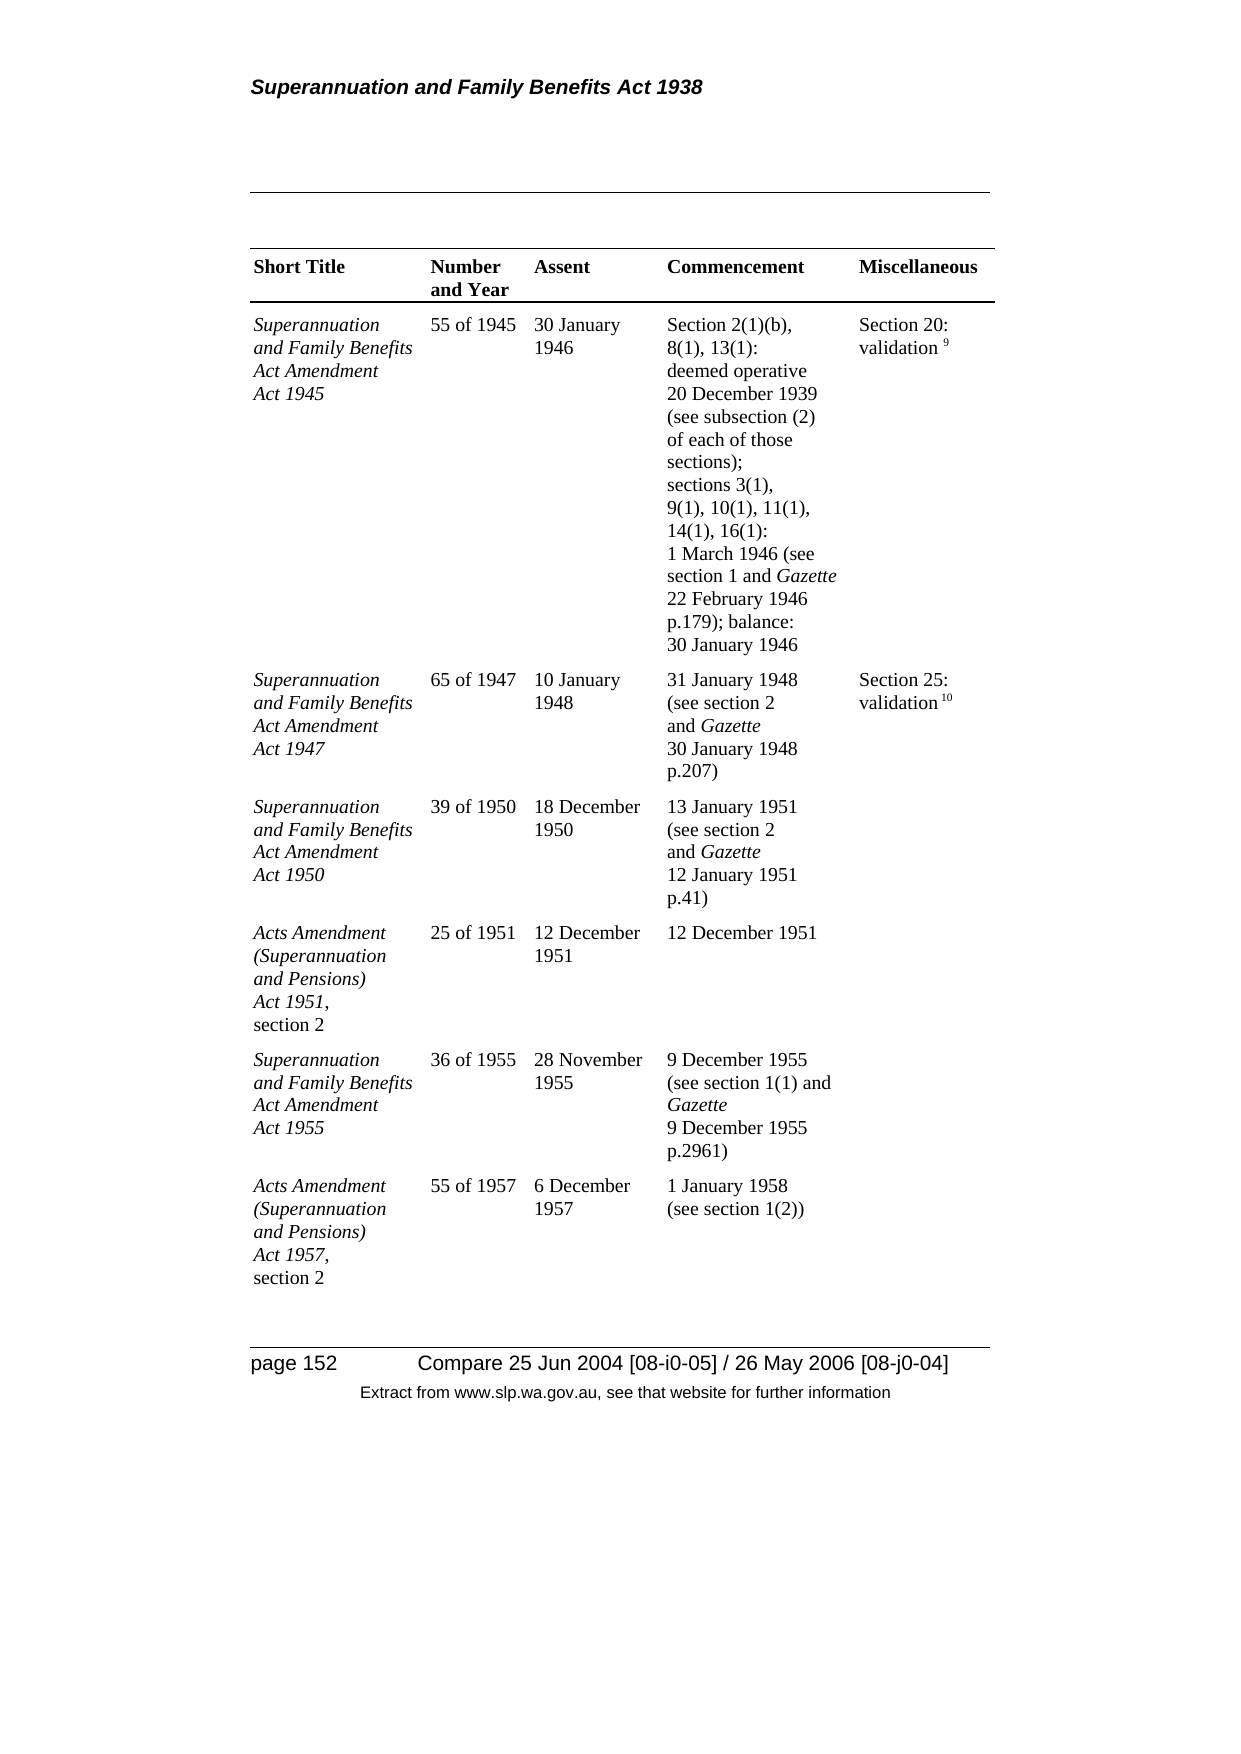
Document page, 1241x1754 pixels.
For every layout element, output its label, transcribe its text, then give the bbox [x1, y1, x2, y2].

table_header Short Title [250, 249, 427, 301]
table_header Assent [531, 249, 664, 301]
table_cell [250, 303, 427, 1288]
table_header Number and Year [428, 249, 531, 301]
table_header Miscellaneous [856, 249, 994, 301]
table_header Commencement [664, 249, 856, 301]
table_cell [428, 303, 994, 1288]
